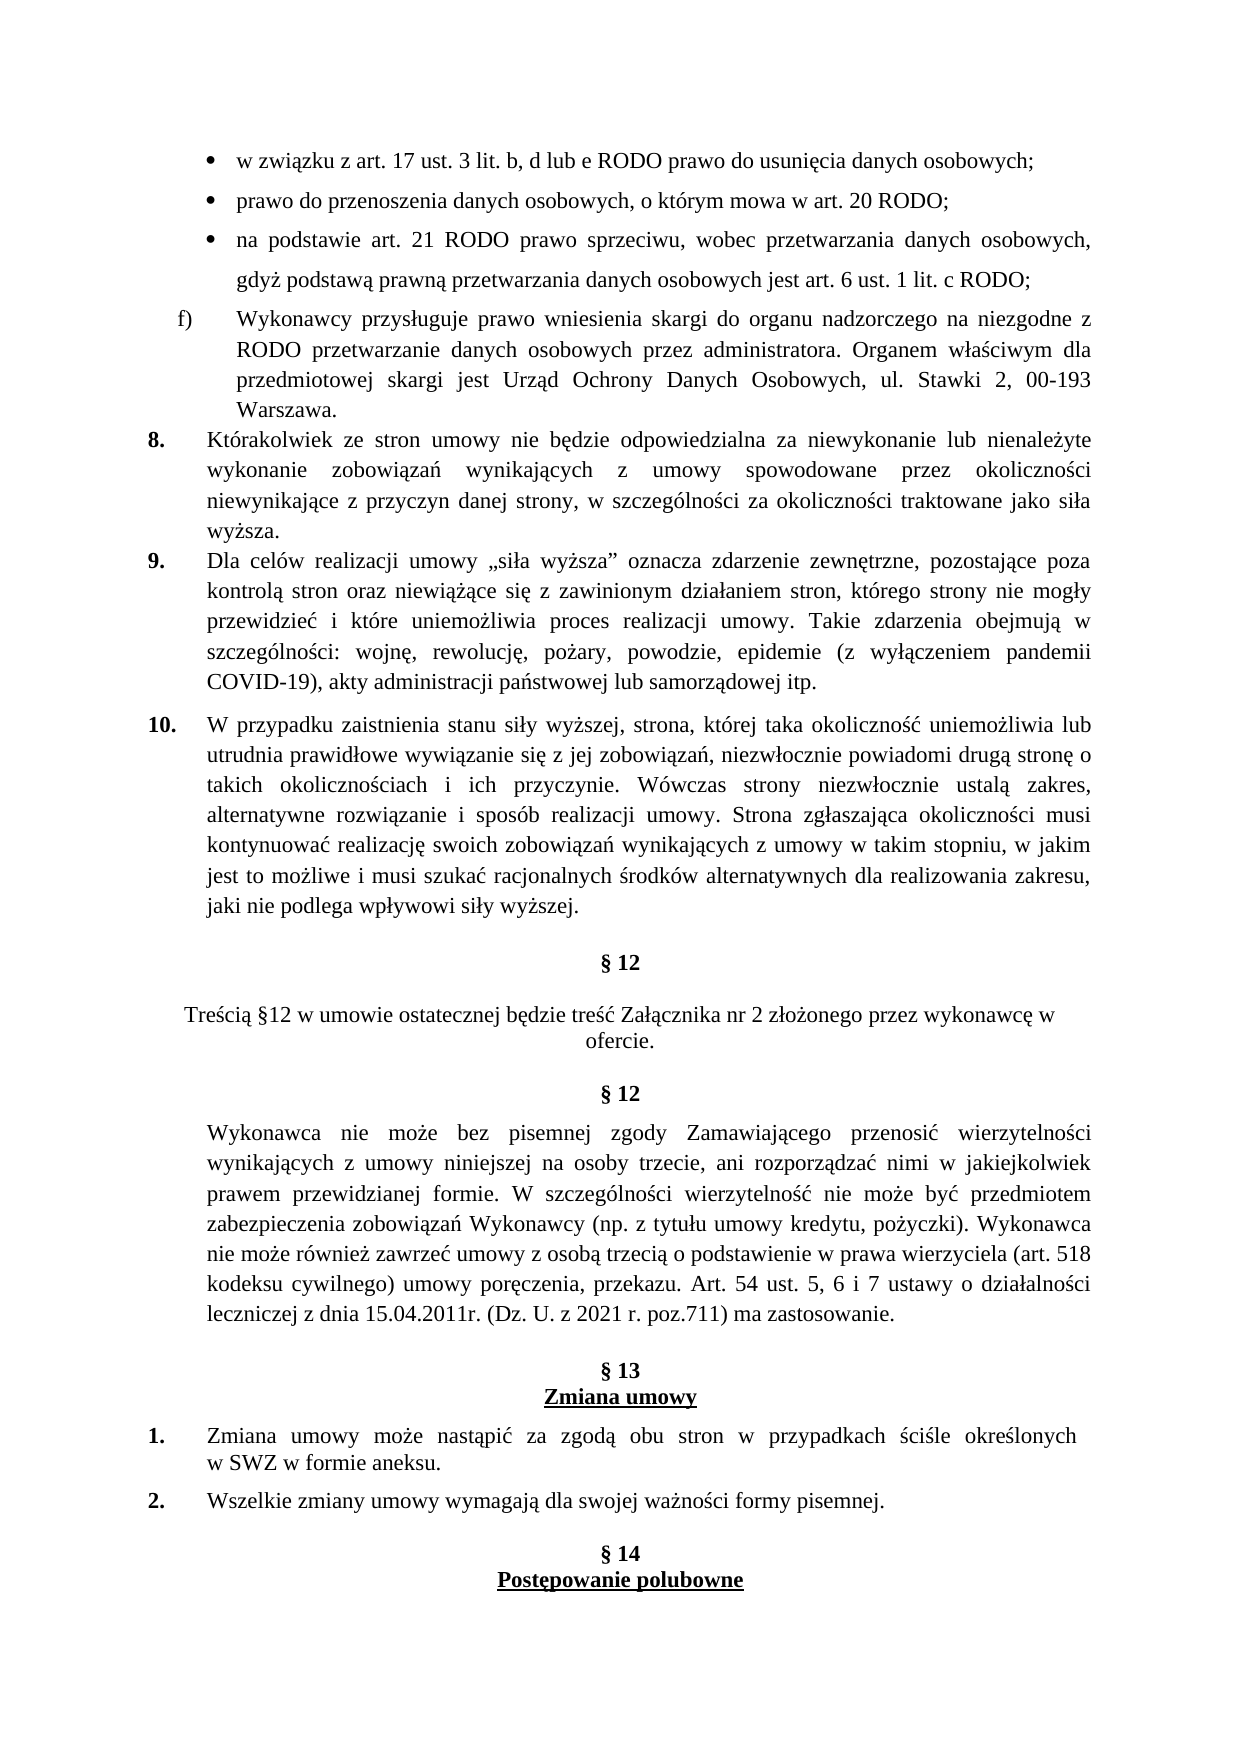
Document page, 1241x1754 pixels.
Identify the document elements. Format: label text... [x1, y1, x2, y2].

list na podstawie art. 21 RODO prawo sprzeciwu, wobec przetwarzania danych osobowych, gdyż podstawą prawną przetwarzania danych osobowych jest art. 6 ust. 1 lit. c RODO; [207, 227, 1093, 292]
text § 13 [148, 1357, 1093, 1383]
list prawo do przenoszenia danych osobowych, o którym mowa w art. 20 RODO; [207, 187, 1093, 213]
list Wszelkie zmiany umowy wymagają dla swojej ważności formy pisemnej. [148, 1487, 1093, 1514]
list w związku z art. 17 ust. 3 lit. b, d lub e RODO prawo do usunięcia danych osobowych; [207, 148, 1093, 174]
text § 12 [148, 1080, 1093, 1107]
list Dla celów realizacji umowy „siła wyższa” oznacza zdarzenie zewnętrzne, pozostające poza kontrolą stron oraz niewiążące się z zawinionym działaniem stron, którego strony nie mogły przewidzieć i które uniemożliwia proces realizacji umowy. Takie zdarzenia obejmują w szczególności: wojnę, rewolucję, pożary, powodzie, epidemie (z wyłączeniem pandemii COVID-19), akty administracji państwowej lub samorządowej itp. [148, 547, 1093, 694]
list Którakolwiek ze stron umowy nie będzie odpowiedzialna za niewykonanie lub nienależyte wykonanie zobowiązań wynikających z umowy spowodowane przez okoliczności niewynikające z przyczyn danej strony, w szczególności za okoliczności traktowane jako siła wyższa. [148, 426, 1093, 543]
text Treścią §12 w umowie ostatecznej będzie treść Załącznika nr 2 złożonego przez wykonawcę w ofercie. [148, 1001, 1093, 1054]
list Wykonawcy przysługuje prawo wniesienia skargi do organu nadzorczego na niezgodne z RODO przetwarzanie danych osobowych przez administratora. Organem właściwym dla przedmiotowej skargi jest Urząd Ochrony Danych Osobowych, ul. Stawki 2, 00-193 Warszawa. [177, 306, 1093, 422]
text Zmiana umowy [148, 1383, 1093, 1410]
text § 12 [148, 948, 1093, 975]
text § 14 [148, 1540, 1093, 1566]
list W przypadku zaistnienia stanu siły wyższej, strona, której taka okoliczność uniemożliwia lub utrudnia prawidłowe wywiązanie się z jej zobowiązań, niezwłocznie powiadomi drugą stronę o takich okolicznościach i ich przyczynie. Wówczas strony niezwłocznie ustalą zakres, alternatywne rozwiązanie i sposób realizacji umowy. Strona zgłaszająca okoliczności musi kontynuować realizację swoich zobowiązań wynikających z umowy w takim stopniu, w jakim jest to możliwe i musi szukać racjonalnych środków alternatywnych dla realizowania zakresu, jaki nie podlega wpływowi siły wyższej. [148, 711, 1093, 918]
text Postępowanie polubowne [148, 1566, 1093, 1593]
list Zmiana umowy może nastąpić za zgodą obu stron w przypadkach ściśle określonych w SWZ w formie aneksu. [148, 1422, 1093, 1475]
text Wykonawca nie może bez pisemnej zgody Zamawiającego przenosić wierzytelności wynikających z umowy niniejszej na osoby trzecie, ani rozporządzać nimi w jakiejkolwiek prawem przewidzianej formie. W szczególności wierzytelność nie może być przedmiotem zabezpieczenia zobowiązań Wykonawcy (np. z tytułu umowy kredytu, pożyczki). Wykonawca nie może również zawrzeć umowy z osobą trzecią o podstawienie w prawa wierzyciela (art. 518 kodeksu cywilnego) umowy poręczenia, przekazu. Art. 54 ust. 5, 6 i 7 ustawy o działalności leczniczej z dnia 15.04.2011r. (Dz. U. z 2021 r. poz.711) ma zastosowanie. [207, 1119, 1093, 1327]
